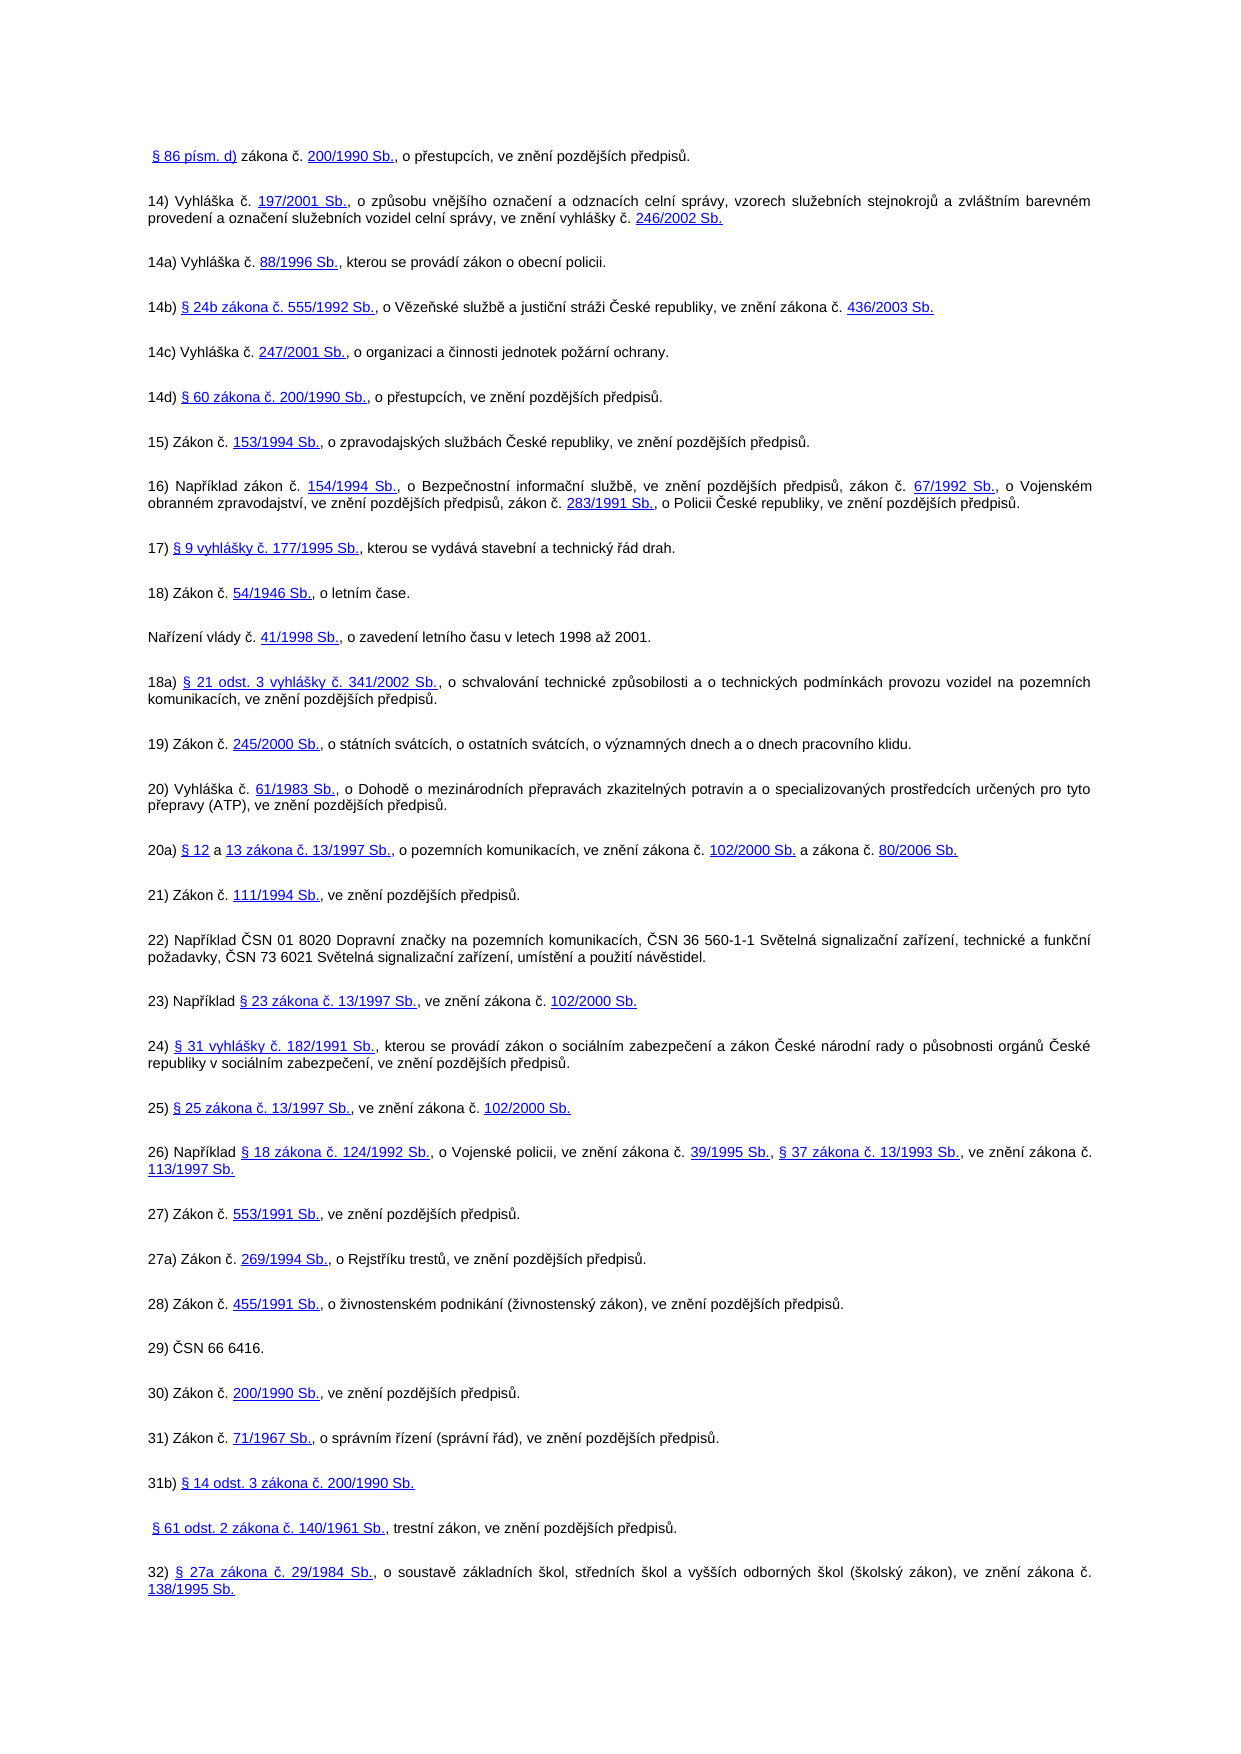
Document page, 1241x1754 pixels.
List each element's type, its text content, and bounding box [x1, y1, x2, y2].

text 14b) § 24b zákona č. 555/1992 Sb., o Vězeňské službě a justiční stráži České republiky, ve znění zákona č. 436/2003 Sb. [148, 299, 1092, 316]
text Nařízení vlády č. 41/1998 Sb., o zavedení letního času v letech 1998 až 2001. [148, 629, 1092, 646]
text 28) Zákon č. 455/1991 Sb., o živnostenském podnikání (živnostenský zákon), ve znění pozdějších předpisů. [148, 1295, 1092, 1312]
text 14d) § 60 zákona č. 200/1990 Sb., o přestupcích, ve znění pozdějších předpisů. [148, 388, 1092, 405]
text 18) Zákon č. 54/1946 Sb., o letním čase. [148, 584, 1092, 601]
text 27a) Zákon č. 269/1994 Sb., o Rejstříku trestů, ve znění pozdějších předpisů. [148, 1251, 1092, 1267]
text 26) Například § 18 zákona č. 124/1992 Sb., o Vojenské policii, ve znění zákona č. 39/1995 Sb., § 37 zákona č. 13/1993 Sb., ve znění zákona č. 113/1997 Sb. [148, 1144, 1092, 1178]
text 22) Například ČSN 01 8020 Dopravní značky na pozemních komunikacích, ČSN 36 560-1-1 Světelná signalizační zařízení, technické a funkční požadavky, ČSN 73 6021 Světelná signalizační zařízení, umístění a použití návěstidel. [148, 931, 1092, 965]
text 17) § 9 vyhlášky č. 177/1995 Sb., kterou se vydává stavební a technický řád drah. [148, 539, 1092, 556]
text 16) Například zákon č. 154/1994 Sb., o Bezpečnostní informační službě, ve znění pozdějších předpisů, zákon č. 67/1992 Sb., o Vojenském obranném zpravodajství, ve znění pozdějších předpisů, zákon č. 283/1991 Sb., o Policii České republiky, ve znění pozdějších předpisů. [148, 478, 1092, 512]
text 14) Vyhláška č. 197/2001 Sb., o způsobu vnějšího označení a odznacích celní správy, vzorech služebních stejnokrojů a zvláštním barevném provedení a označení služebních vozidel celní správy, ve znění vyhlášky č. 246/2002 Sb. [148, 192, 1092, 226]
text 15) Zákon č. 153/1994 Sb., o zpravodajských službách České republiky, ve znění pozdějších předpisů. [148, 433, 1092, 450]
text 23) Například § 23 zákona č. 13/1997 Sb., ve znění zákona č. 102/2000 Sb. [148, 993, 1092, 1010]
text § 86 písm. d) zákona č. 200/1990 Sb., o přestupcích, ve znění pozdějších předpisů. [148, 148, 1092, 164]
text 20a) § 12 a 13 zákona č. 13/1997 Sb., o pozemních komunikacích, ve znění zákona č. 102/2000 Sb. a zákona č. 80/2006 Sb. [148, 842, 1092, 859]
text 21) Zákon č. 111/1994 Sb., ve znění pozdějších předpisů. [148, 887, 1092, 903]
text 30) Zákon č. 200/1990 Sb., ve znění pozdějších předpisů. [148, 1385, 1092, 1402]
text 14c) Vyhláška č. 247/2001 Sb., o organizaci a činnosti jednotek požární ochrany. [148, 344, 1092, 360]
text 20) Vyhláška č. 61/1983 Sb., o Dohodě o mezinárodních přepravách zkazitelných potravin a o specializovaných prostředcích určených pro tyto přepravy (ATP), ve znění pozdějších předpisů. [148, 780, 1092, 814]
text 18a) § 21 odst. 3 vyhlášky č. 341/2002 Sb., o schvalování technické způsobilosti a o technických podmínkách provozu vozidel na pozemních komunikacích, ve znění pozdějších předpisů. [148, 674, 1092, 707]
text 25) § 25 zákona č. 13/1997 Sb., ve znění zákona č. 102/2000 Sb. [148, 1099, 1092, 1116]
text 29) ČSN 66 6416. [148, 1340, 1092, 1357]
text 31) Zákon č. 71/1967 Sb., o správním řízení (správní řád), ve znění pozdějších předpisů. [148, 1430, 1092, 1446]
text 24) § 31 vyhlášky č. 182/1991 Sb., kterou se provádí zákon o sociálním zabezpečení a zákon České národní rady o působnosti orgánů České republiky v sociálním zabezpečení, ve znění pozdějších předpisů. [148, 1038, 1092, 1071]
text 27) Zákon č. 553/1991 Sb., ve znění pozdějších předpisů. [148, 1206, 1092, 1222]
text 32) § 27a zákona č. 29/1984 Sb., o soustavě základních škol, středních škol a vyšších odborných škol (školský zákon), ve znění zákona č. 138/1995 Sb. [148, 1564, 1092, 1598]
text 14a) Vyhláška č. 88/1996 Sb., kterou se provádí zákon o obecní policii. [148, 254, 1092, 271]
text 19) Zákon č. 245/2000 Sb., o státních svátcích, o ostatních svátcích, o významných dnech a o dnech pracovního klidu. [148, 736, 1092, 752]
text § 61 odst. 2 zákona č. 140/1961 Sb., trestní zákon, ve znění pozdějších předpisů. [148, 1519, 1092, 1536]
text 31b) § 14 odst. 3 zákona č. 200/1990 Sb. [148, 1474, 1092, 1491]
